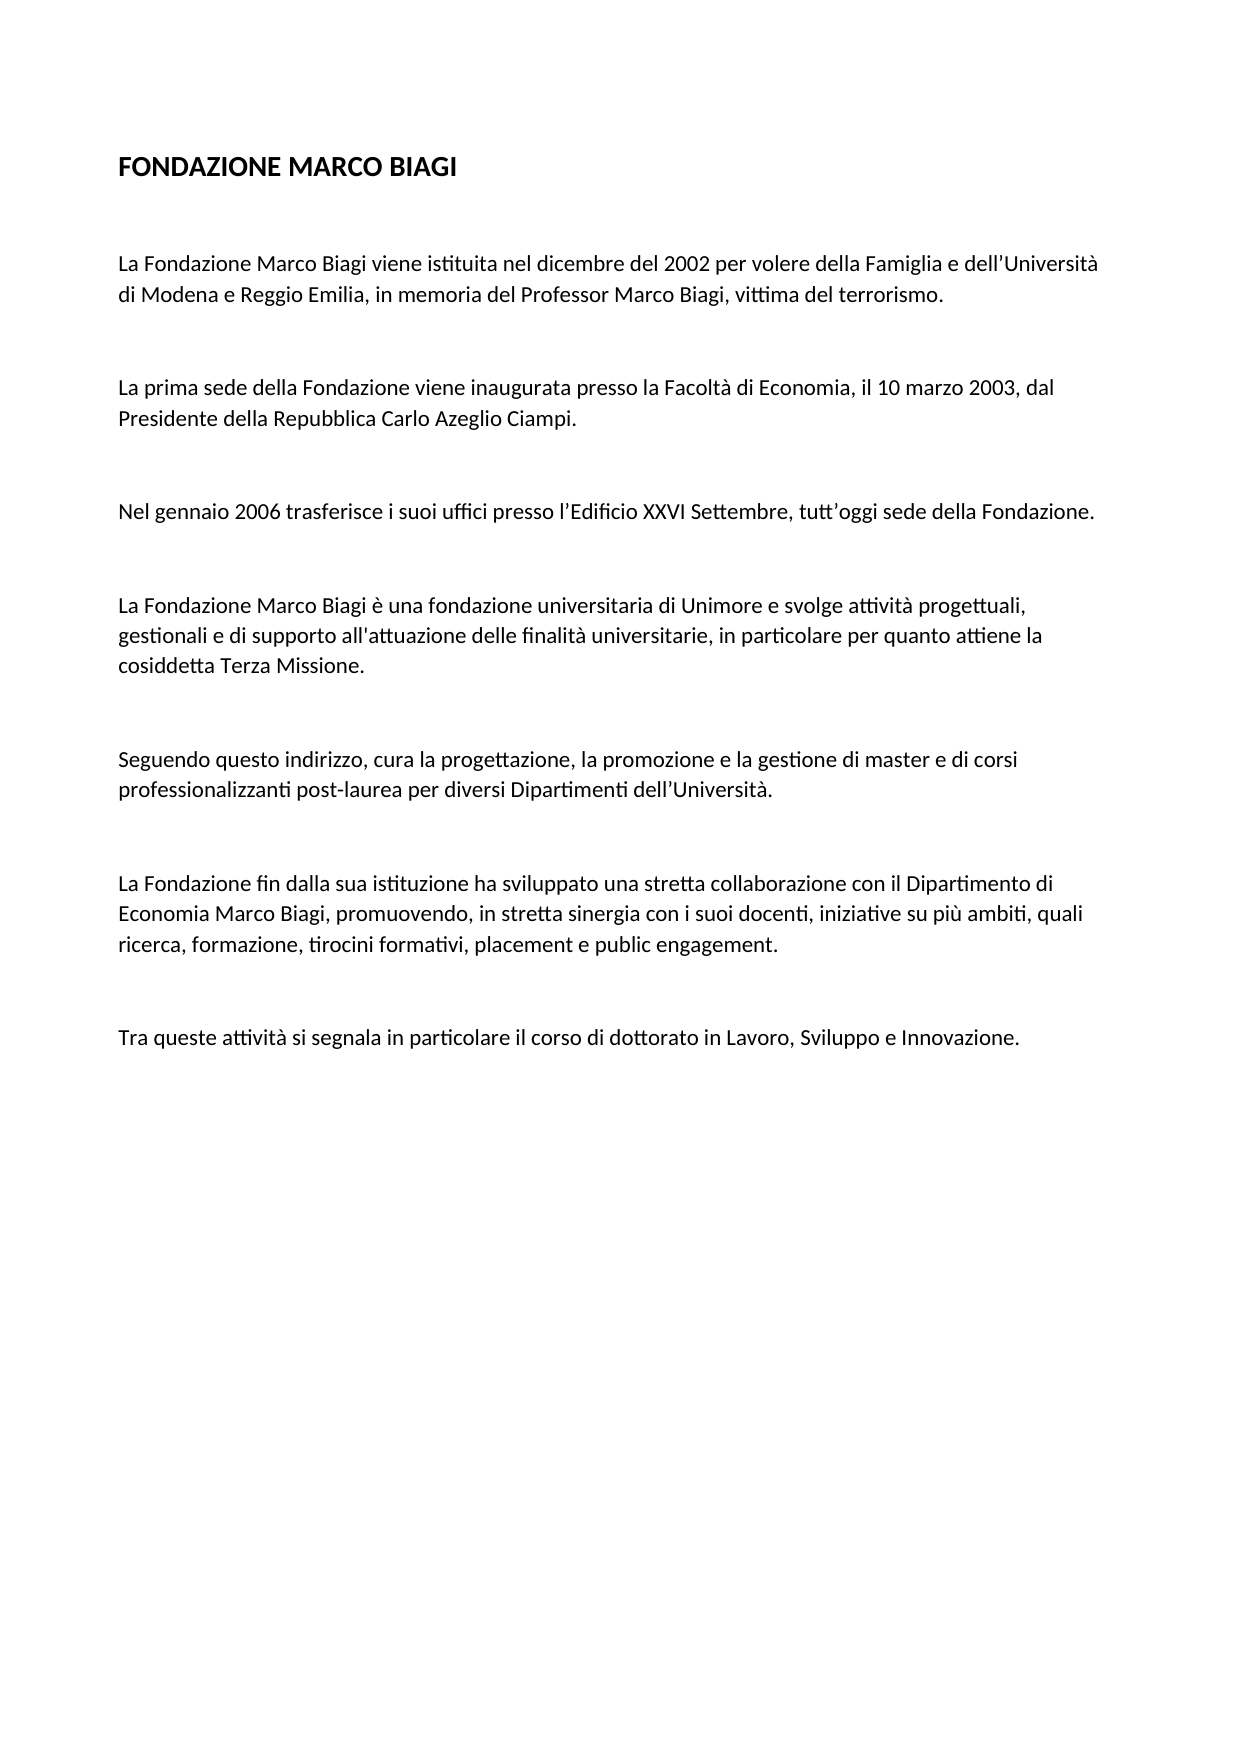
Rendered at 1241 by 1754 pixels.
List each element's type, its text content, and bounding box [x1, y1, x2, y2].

text FONDAZIONE MARCO BIAGI [118, 148, 1122, 183]
text La Fondazione Marco Biagi viene istituita nel dicembre del 2002 per volere della Famiglia e dell’Università di Modena e Reggio Emilia, in memoria del Professor Marco Biagi, vittima del terrorismo. [118, 249, 1122, 308]
text La Fondazione Marco Biagi è una fondazione universitaria di Unimore e svolge attività progettuali, gestionali e di supporto all'attuazione delle finalità universitarie, in particolare per quanto attiene la cosiddetta Terza Missione. [118, 591, 1122, 680]
text La prima sede della Fondazione viene inaugurata presso la Facoltà di Economia, il 10 marzo 2003, dal Presidente della Repubblica Carlo Azeglio Ciampi. [118, 373, 1122, 432]
text Nel gennaio 2006 trasferisce i suoi uffici presso l’Edificio XXVI Settembre, tutt’oggi sede della Fondazione. [118, 497, 1122, 526]
text Tra queste attività si segnala in particolare il corso di dottorato in Lavoro, Sviluppo e Innovazione. [118, 1023, 1122, 1052]
text Seguendo questo indirizzo, cura la progettazione, la promozione e la gestione di master e di corsi professionalizzanti post-laurea per diversi Dipartimenti dell’Università. [118, 745, 1122, 804]
text La Fondazione fin dalla sua istituzione ha sviluppato una stretta collaborazione con il Dipartimento di Economia Marco Biagi, promuovendo, in stretta sinergia con i suoi docenti, iniziative su più ambiti, quali ricerca, formazione, tirocini formativi, placement e public engagement. [118, 869, 1122, 958]
